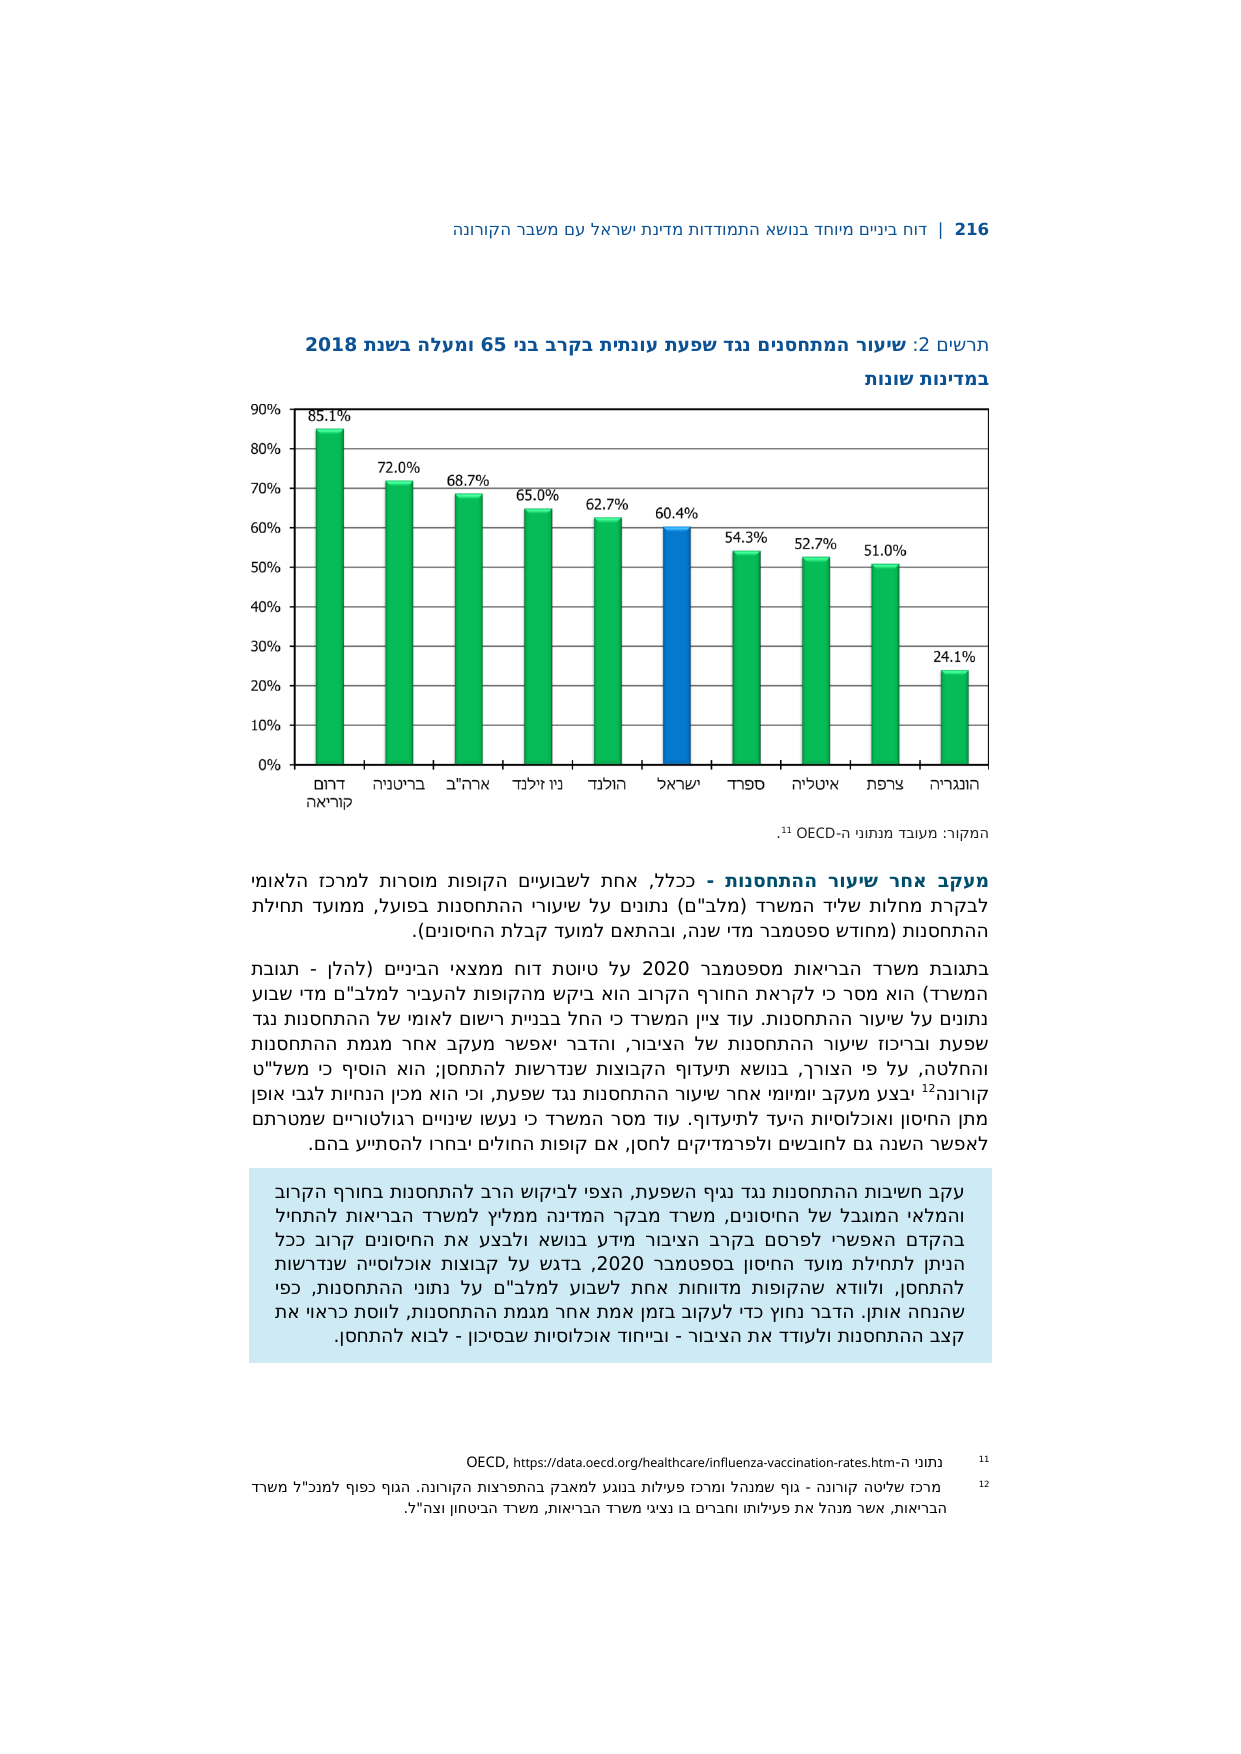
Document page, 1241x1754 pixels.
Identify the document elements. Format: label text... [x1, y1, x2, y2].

text עקב חשיבות ההתחסנות נגד נגיף השפעת, הצפי לביקוש הרב להתחסנות בחורף הקרוב והמלאי המוגבל של החיסונים, משרד מבקר המדינה ממליץ למשרד הבריאות להתחיל בהקדם האפשרי לפרסם בקרב הציבור מידע בנושא ולבצע את החיסונים קרוב ככל הניתן לתחילת מועד החיסון בספטמבר 2020, בדגש על קבוצות אוכלוסייה שנדרשות להתחסן, ולוודא שהקופות מדווחות אחת לשבוע למלב"ם על נתוני ההתחסנות, כפי שהנחה אותן. הדבר נחוץ כדי לעקוב בזמן אמת אחר מגמת ההתחסנות, לווסת כראוי את קצב ההתחסנות ולעודד את הציבור - ובייחוד אוכלוסיות שבסיכון - לבוא להתחסן. [252, 1171, 988, 1359]
text תרשים 2: שיעור המתחסנים נגד שפעת עונתית בקרב בני 65 ומעלה בשנת 2018 במדינות שונות [251, 325, 989, 392]
text המקור: מעובד מנתוני ה-OECD . [251, 822, 989, 843]
picture [251, 404, 989, 810]
text מעקב אחר שיעור ההתחסנות - ככלל, אחת לשבועיים הקופות מוסרות למרכז הלאומי לבקרת מחלות שליד המשרד (מלב"ם) נתונים על שיעורי ההתחסנות בפועל, ממועד תחילת ההתחסנות (מחודש ספטמבר מדי שנה, ובהתאם למועד קבלת החיסונים). [251, 868, 989, 943]
text בתגובת משרד הבריאות מספטמבר 2020 על טיוטת דוח ממצאי הביניים (להלן - תגובת המשרד) הוא מסר כי לקראת החורף הקרוב הוא ביקש מהקופות להעביר למלב"ם מדי שבוע נתונים על שיעור ההתחסנות. עוד ציין המשרד כי החל בבניית רישום לאומי של ההתחסנות נגד שפעת ובריכוז שיעור ההתחסנות של הציבור, והדבר יאפשר מעקב אחר מגמת ההתחסנות והחלטה, על פי הצורך, בנושא תיעדוף הקבוצות שנדרשות להתחסן; הוא הוסיף כי משל"ט קורונה יבצע מעקב יומיומי אחר שיעור ההתחסנות נגד שפעת, וכי הוא מכין הנחיות לגבי אופן מתן החיסון ואוכלוסיות היעד לתיעדוף. עוד מסר המשרד כי נעשו שינויים רגולטוריים שמטרתם לאפשר השנה גם לחובשים ולפרמדיקים לחסן, אם קופות החולים יבחרו להסתייע בהם. [251, 955, 989, 1155]
